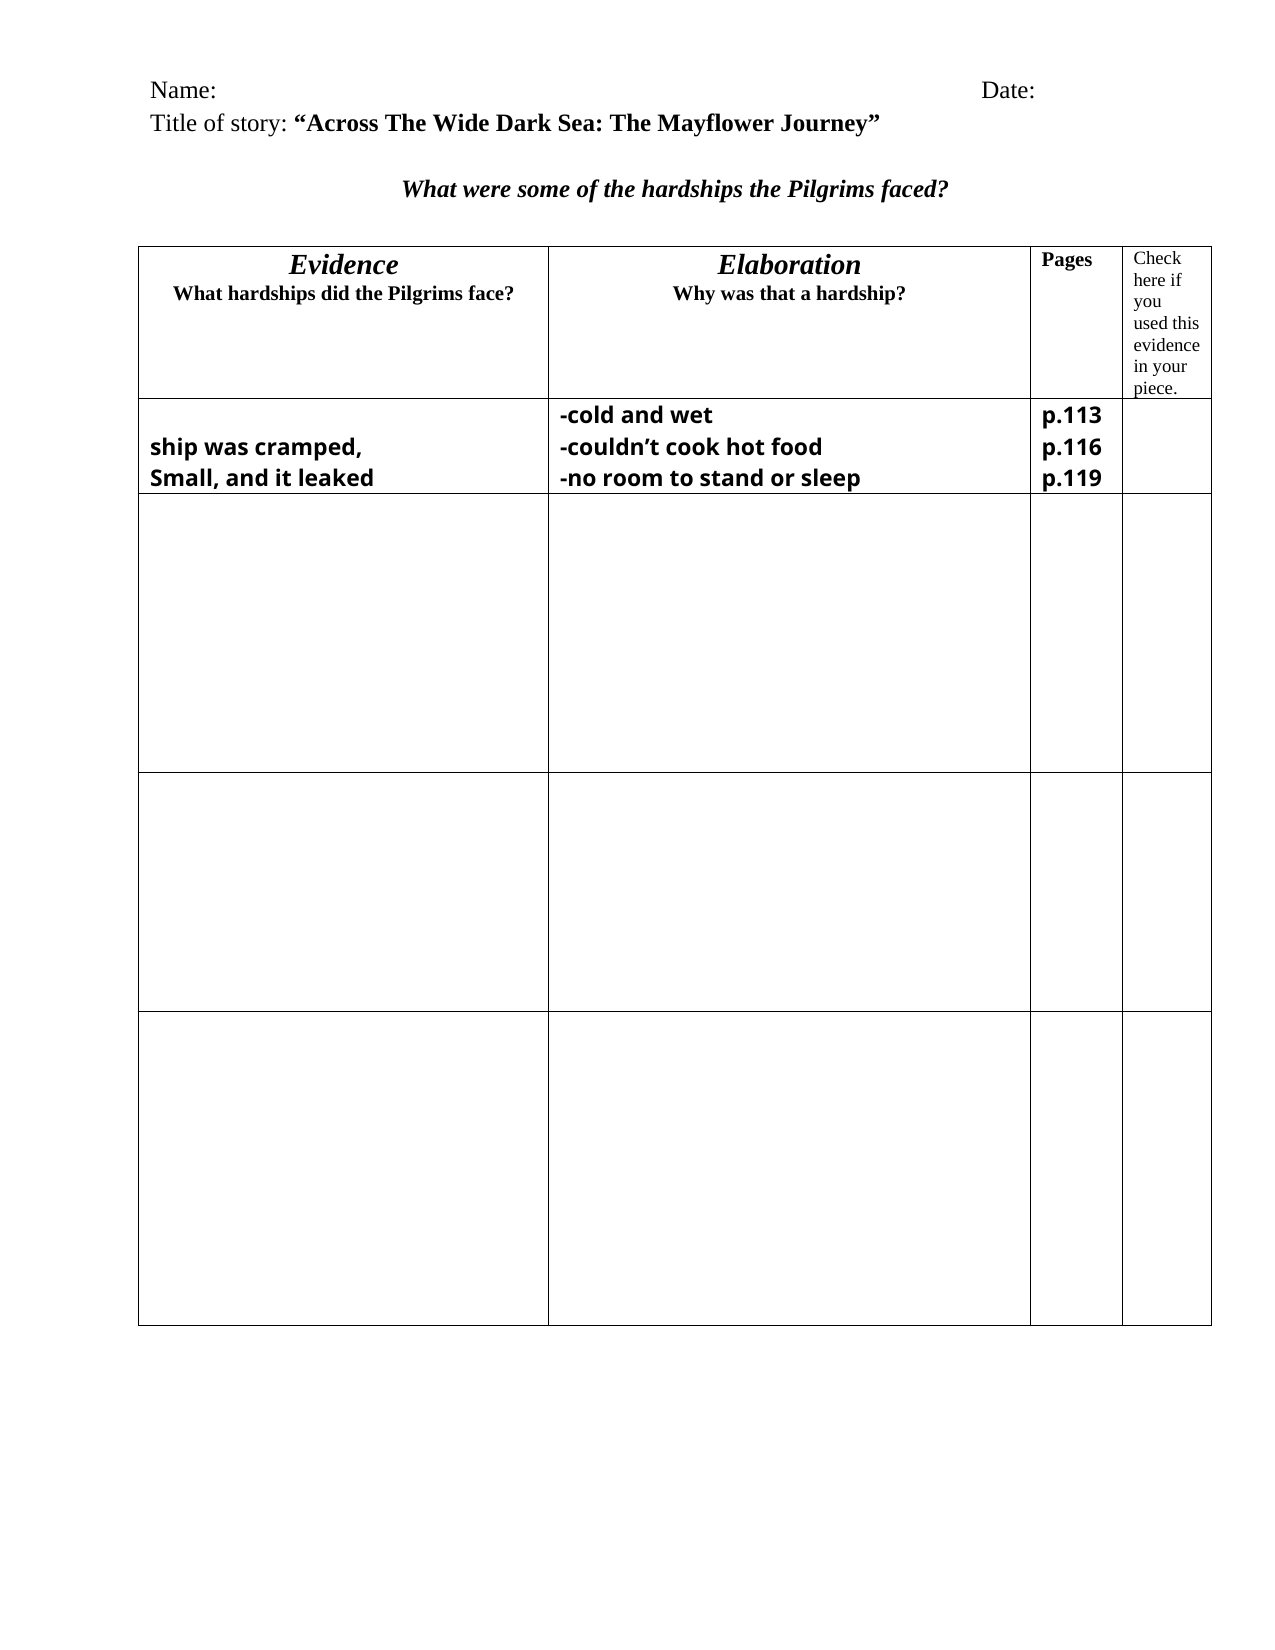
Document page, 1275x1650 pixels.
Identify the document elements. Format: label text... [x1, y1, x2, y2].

text Name: Date: [150, 75, 1200, 104]
text What were some of the hardships the Pilgrims faced? [150, 174, 1200, 203]
table_cell [1031, 1012, 1122, 1325]
table_cell [1031, 773, 1122, 1011]
text Title of story: “Across The Wide Dark Sea: The Mayflower Journey” [150, 108, 1200, 137]
table_cell ship was cramped, Small, and it leaked [139, 399, 548, 493]
table_cell [1031, 494, 1122, 772]
table_header Evidence What hardships did the Pilgrims face? [139, 247, 548, 398]
table_cell [1123, 1012, 1211, 1325]
table_cell [1123, 399, 1211, 493]
table_cell [549, 773, 1030, 1011]
table_cell [549, 1012, 1030, 1325]
table_cell -cold and wet -couldn’t cook hot food -no room to stand or sleep [549, 399, 1030, 493]
table_cell [139, 1012, 548, 1325]
table_header Pages [1031, 247, 1122, 398]
table_cell [139, 773, 548, 1011]
table_header Elaboration Why was that a hardship? [549, 247, 1030, 398]
table_cell [1123, 773, 1211, 1011]
table_cell [549, 494, 1030, 772]
table_cell [139, 494, 548, 772]
table_header Check here if you used this evidence in your piece. [1123, 247, 1211, 398]
table_cell p.113 p.116 p.119 [1031, 399, 1122, 493]
table_cell [1123, 494, 1211, 772]
